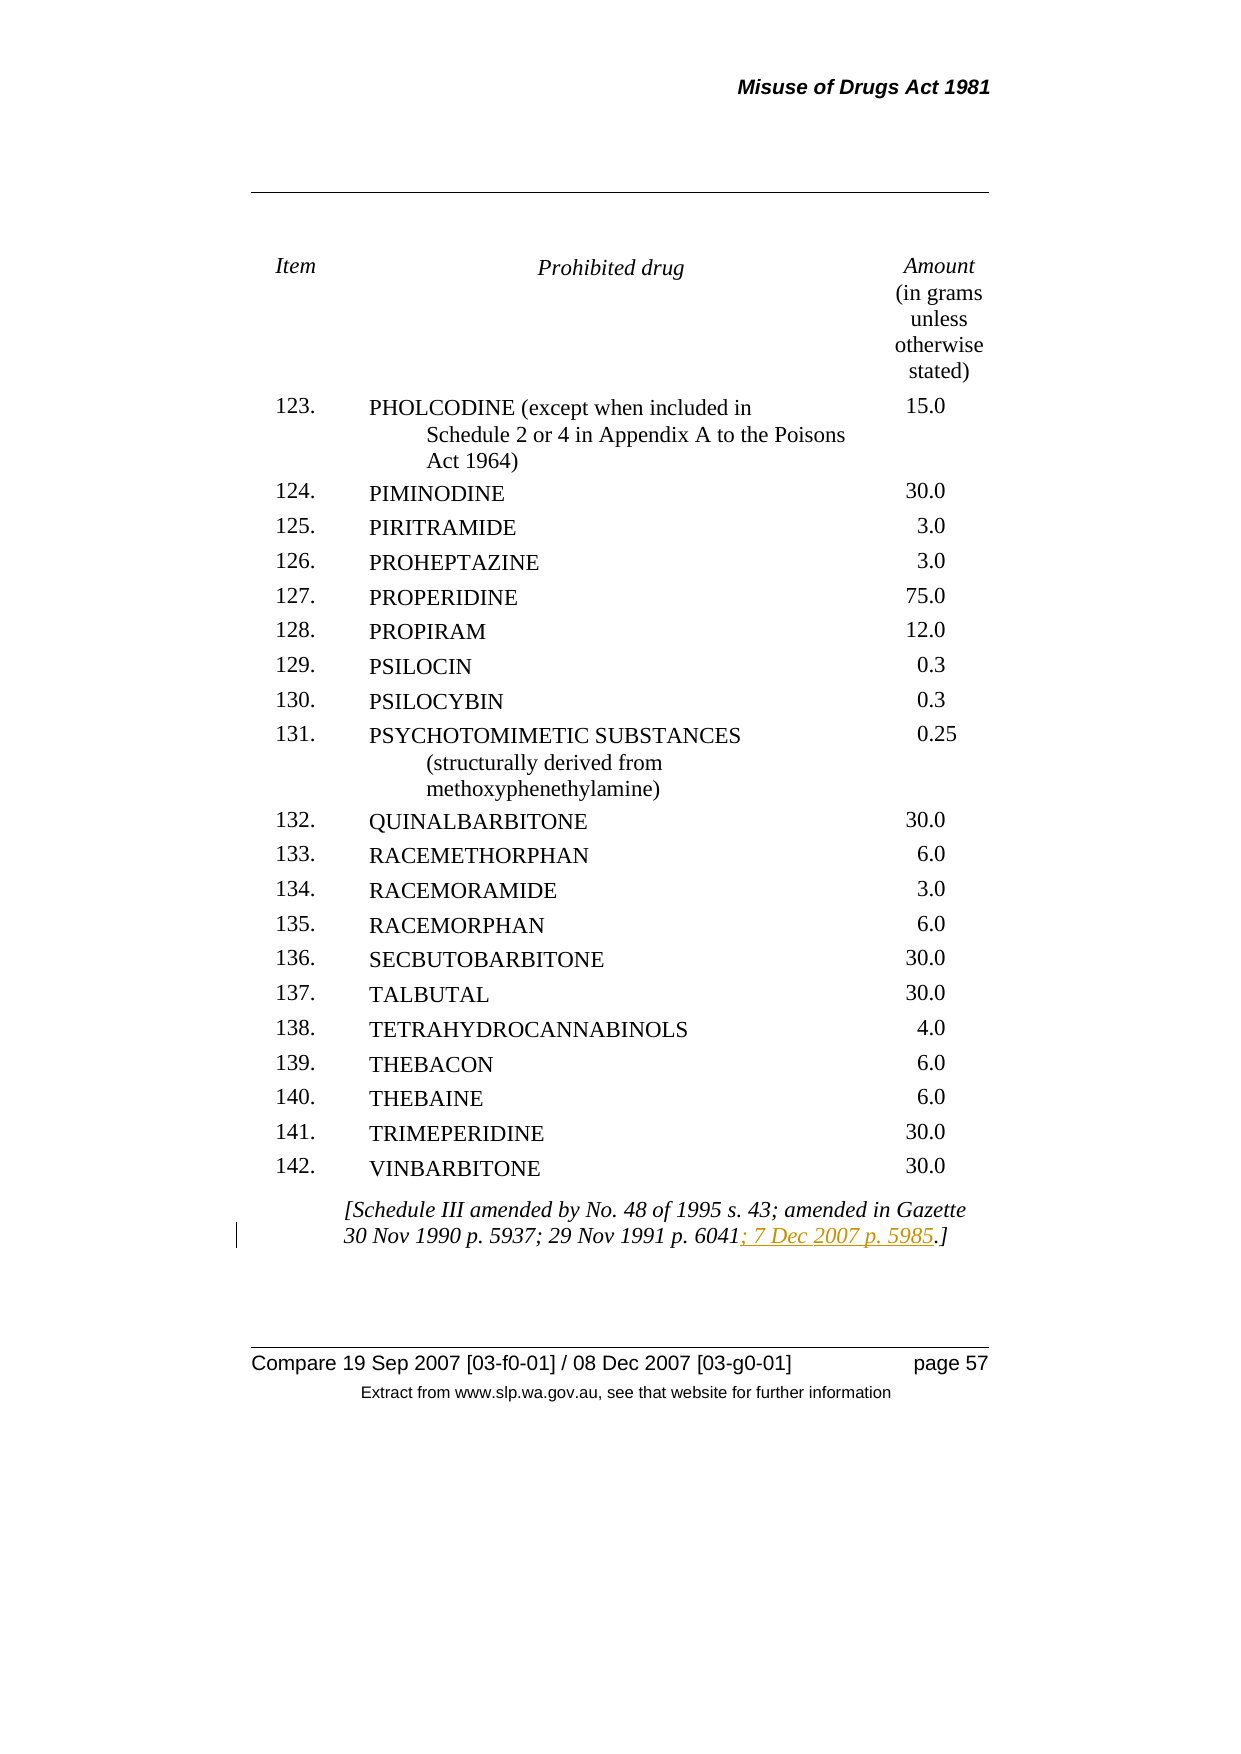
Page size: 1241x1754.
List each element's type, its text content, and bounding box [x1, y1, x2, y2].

table_cell 134. [260, 871, 354, 906]
table_cell 130. [260, 682, 354, 716]
table_header Amount (in grams unless otherwise stated) [868, 248, 1010, 388]
table_cell 0.3 [868, 647, 1010, 682]
table_cell PHOLCODINE (except when included in Schedule 2 or 4 in Appendix A to the Poisons Act 1964) [354, 388, 868, 473]
table_cell 3.0 [868, 543, 1010, 577]
table_cell 123. [260, 388, 354, 473]
table_cell QUINALBARBITONE [354, 802, 868, 836]
table_cell 6.0 [868, 1079, 1010, 1114]
table_cell VINBARBITONE [354, 1149, 868, 1183]
table_cell 30.0 [868, 802, 1010, 836]
table_cell 0.3 [868, 682, 1010, 716]
table_cell 125. [260, 508, 354, 543]
table_cell SECBUTOBARBITONE [354, 940, 868, 975]
table_cell 12.0 [868, 612, 1010, 647]
table_cell RACEMETHORPHAN [354, 836, 868, 871]
table_cell 142. [260, 1149, 354, 1183]
text [Schedule III amended by No. 48 of 1995 s. 43; amended in Gazette 30 Nov 1990 p. 5937; 29 Nov 1991 p. 6041.] [251, 1196, 989, 1248]
table_cell 30.0 [868, 1114, 1010, 1148]
table_cell PROPIRAM [354, 612, 868, 647]
table_cell 136. [260, 940, 354, 975]
table_cell PSYCHOTOMIMETIC SUBSTANCES (structurally derived from methoxyphenethylamine) [354, 716, 868, 802]
table_cell 30.0 [868, 474, 1010, 508]
table_cell 3.0 [868, 871, 1010, 906]
table_cell 128. [260, 612, 354, 647]
table_cell 129. [260, 647, 354, 682]
table_cell 15.0 [868, 388, 1010, 473]
table_header Prohibited drug [354, 248, 868, 388]
table_cell PROPERIDINE [354, 578, 868, 612]
table_cell 135. [260, 906, 354, 940]
table_cell 6.0 [868, 906, 1010, 940]
table_cell 3.0 [868, 508, 1010, 543]
table_cell 4.0 [868, 1010, 1010, 1044]
table_cell 140. [260, 1079, 354, 1114]
table_cell RACEMORAMIDE [354, 871, 868, 906]
table_cell 30.0 [868, 975, 1010, 1010]
table_cell THEBACON [354, 1044, 868, 1079]
table_cell 6.0 [868, 1044, 1010, 1079]
table_cell PROHEPTAZINE [354, 543, 868, 577]
table_cell 126. [260, 543, 354, 577]
table_cell RACEMORPHAN [354, 906, 868, 940]
table_cell TALBUTAL [354, 975, 868, 1010]
table_cell 75.0 [868, 578, 1010, 612]
table_cell 138. [260, 1010, 354, 1044]
table_cell 124. [260, 474, 354, 508]
table_cell PSILOCYBIN [354, 682, 868, 716]
table_cell 133. [260, 836, 354, 871]
table_cell 30.0 [868, 1149, 1010, 1183]
table_cell 131. [260, 716, 354, 802]
table_cell 0.25 [868, 716, 1010, 802]
table_cell TRIMEPERIDINE [354, 1114, 868, 1148]
table_cell PIMINODINE [354, 474, 868, 508]
table_cell PIRITRAMIDE [354, 508, 868, 543]
table_cell THEBAINE [354, 1079, 868, 1114]
table_cell PSILOCIN [354, 647, 868, 682]
table_cell 6.0 [868, 836, 1010, 871]
table_cell 132. [260, 802, 354, 836]
table_cell 139. [260, 1044, 354, 1079]
table_cell 141. [260, 1114, 354, 1148]
table_cell 127. [260, 578, 354, 612]
table_cell 137. [260, 975, 354, 1010]
table_cell TETRAHYDROCANNABINOLS [354, 1010, 868, 1044]
table_header Item [260, 248, 354, 388]
table_cell 30.0 [868, 940, 1010, 975]
